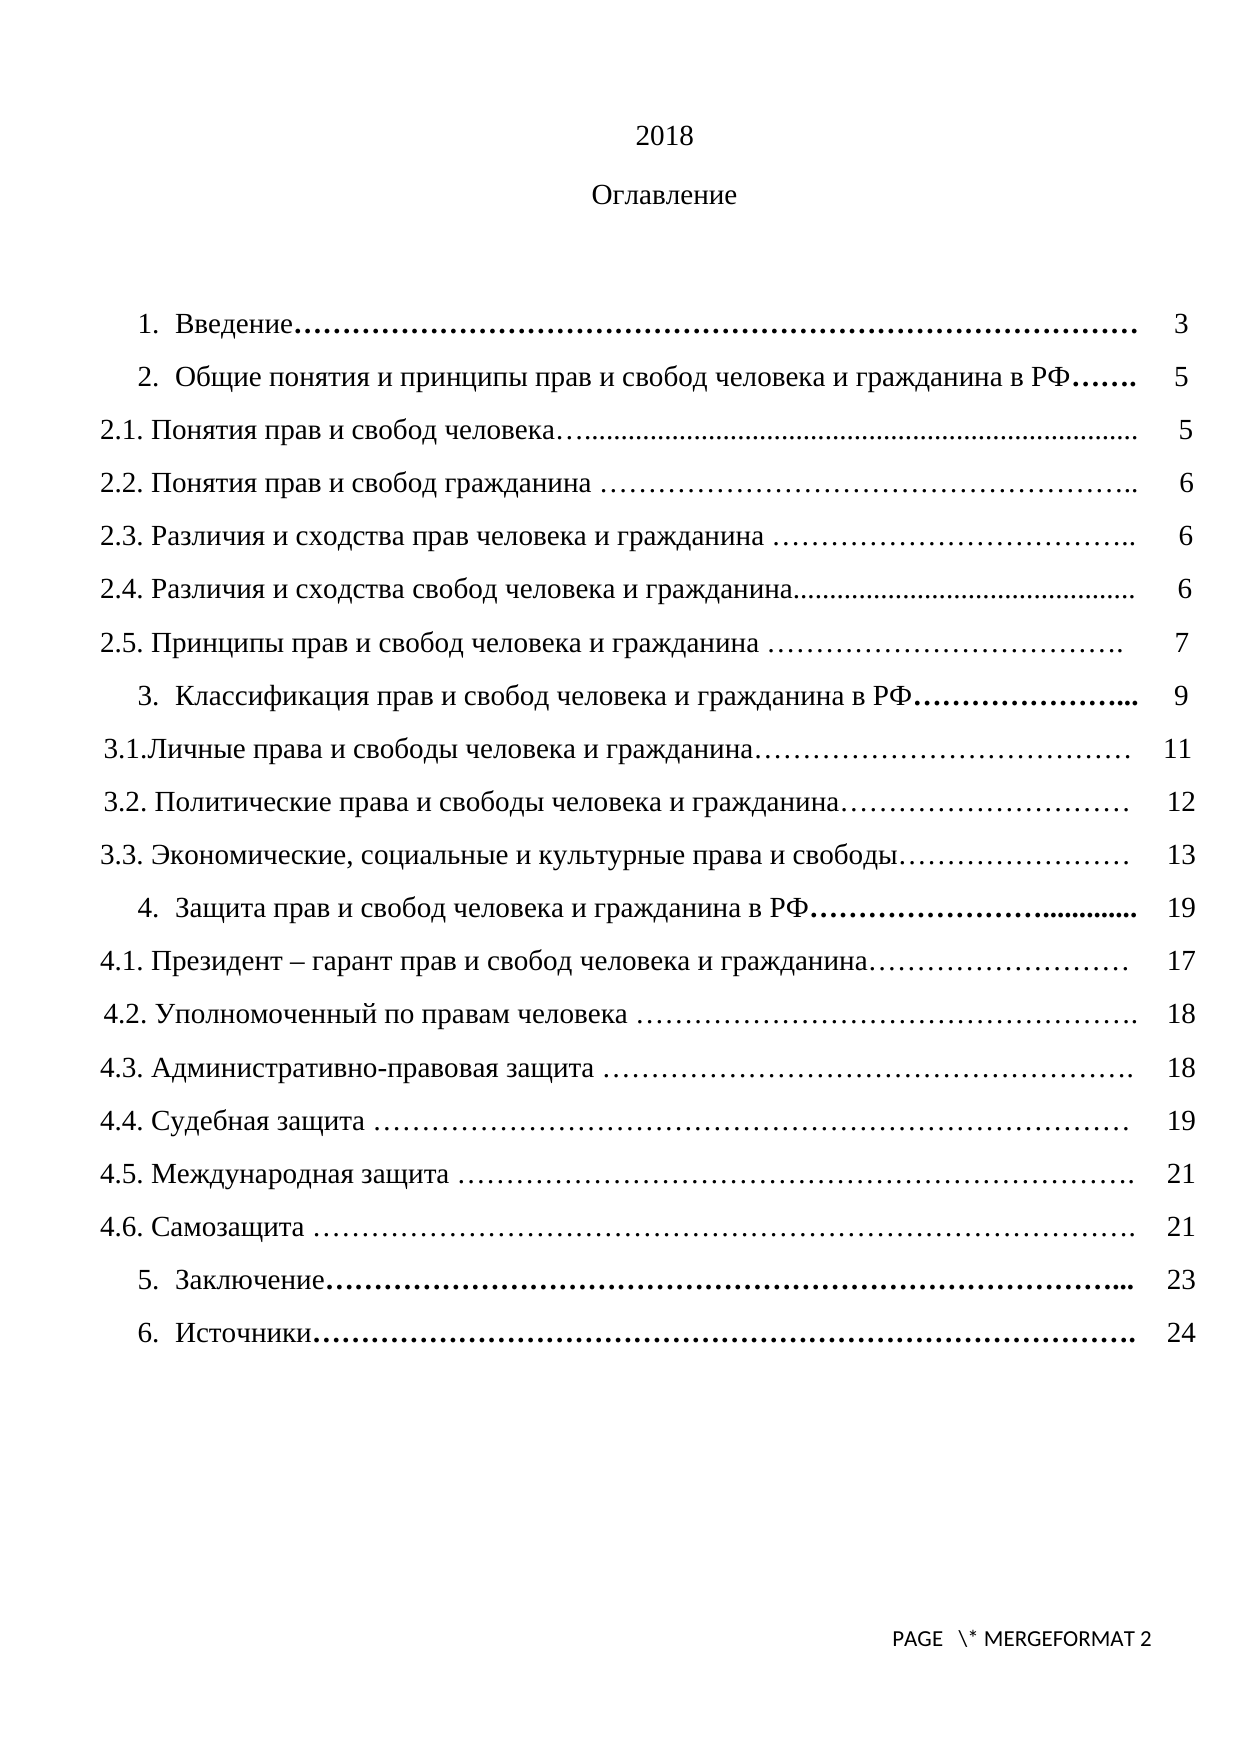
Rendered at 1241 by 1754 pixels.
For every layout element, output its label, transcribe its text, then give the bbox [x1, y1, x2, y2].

table_cell 4.4. Судебная защита …………………………………………………………………… [89, 1093, 1152, 1146]
table_header Введение…………………………………………………………………………… [89, 296, 1152, 349]
table_cell 12 [1152, 774, 1211, 827]
table_cell 17 [1152, 934, 1211, 987]
table_cell Общие понятия и принципы прав и свобод человека и гражданина в РФ……. [89, 349, 1152, 402]
table_cell 21 [1152, 1199, 1211, 1252]
table_cell Источники…………………………………………………………………………. [89, 1306, 1152, 1359]
table_cell 2.3. Различия и сходства прав человека и гражданина ……………………………….. [89, 509, 1152, 562]
table_cell 6 [1152, 456, 1211, 509]
table_cell 2.4. Различия и сходства свобод человека и гражданина............................................... [89, 562, 1152, 615]
table_cell 18 [1152, 987, 1211, 1040]
table_cell Защита прав и свобод человека и гражданина в РФ……………………............. [89, 881, 1152, 934]
table_cell 3.2. Политические права и свободы человека и гражданина………………………… [89, 774, 1152, 827]
table_cell 11 [1152, 721, 1211, 774]
table_cell 24 [1152, 1306, 1211, 1359]
table_cell 7 [1152, 615, 1211, 668]
table_cell 4.6. Самозащита …………………………………………………………………………. [89, 1199, 1152, 1252]
table_cell 19 [1152, 1093, 1211, 1146]
text 2018 [177, 118, 1152, 152]
table_cell 23 [1152, 1253, 1211, 1306]
table_cell 2.5. Принципы прав и свобод человека и гражданина ………………………………. [89, 615, 1152, 668]
table_cell 9 [1152, 668, 1211, 721]
table_cell 13 [1152, 828, 1211, 881]
table_cell Заключение………………………………………………………………………... [89, 1253, 1152, 1306]
table_cell 4.5. Международная защита ……………………………………………………………. [89, 1146, 1152, 1199]
table_cell 18 [1152, 1040, 1211, 1093]
table_cell Личные права и свободы человека и гражданина………………………………… [89, 721, 1152, 774]
table_cell 5 [1152, 349, 1211, 402]
table_cell 2.1. Понятия прав и свобод человека…............................................................................ [89, 403, 1152, 456]
table_cell 4.3. Административно-правовая защита ………………………………………………. [89, 1040, 1152, 1093]
table_cell 6 [1152, 562, 1211, 615]
table_cell 5 [1152, 403, 1211, 456]
table_cell 21 [1152, 1146, 1211, 1199]
table_cell Классификация прав и свобод человека и гражданина в РФ…………………... [89, 668, 1152, 721]
text Оглавление [177, 177, 1152, 211]
table_cell 4.2. Уполномоченный по правам человека ……………………………………………. [89, 987, 1152, 1040]
table_cell 2.2. Понятия прав и свобод гражданина ……………………………………………….. [89, 456, 1152, 509]
table_cell 3.3. Экономические, социальные и культурные права и свободы…………………… [89, 828, 1152, 881]
table_cell 4.1. Президент – гарант прав и свобод человека и гражданина……………………… [89, 934, 1152, 987]
table_cell 19 [1152, 881, 1211, 934]
table_header 3 [1152, 296, 1211, 349]
table_cell 6 [1152, 509, 1211, 562]
